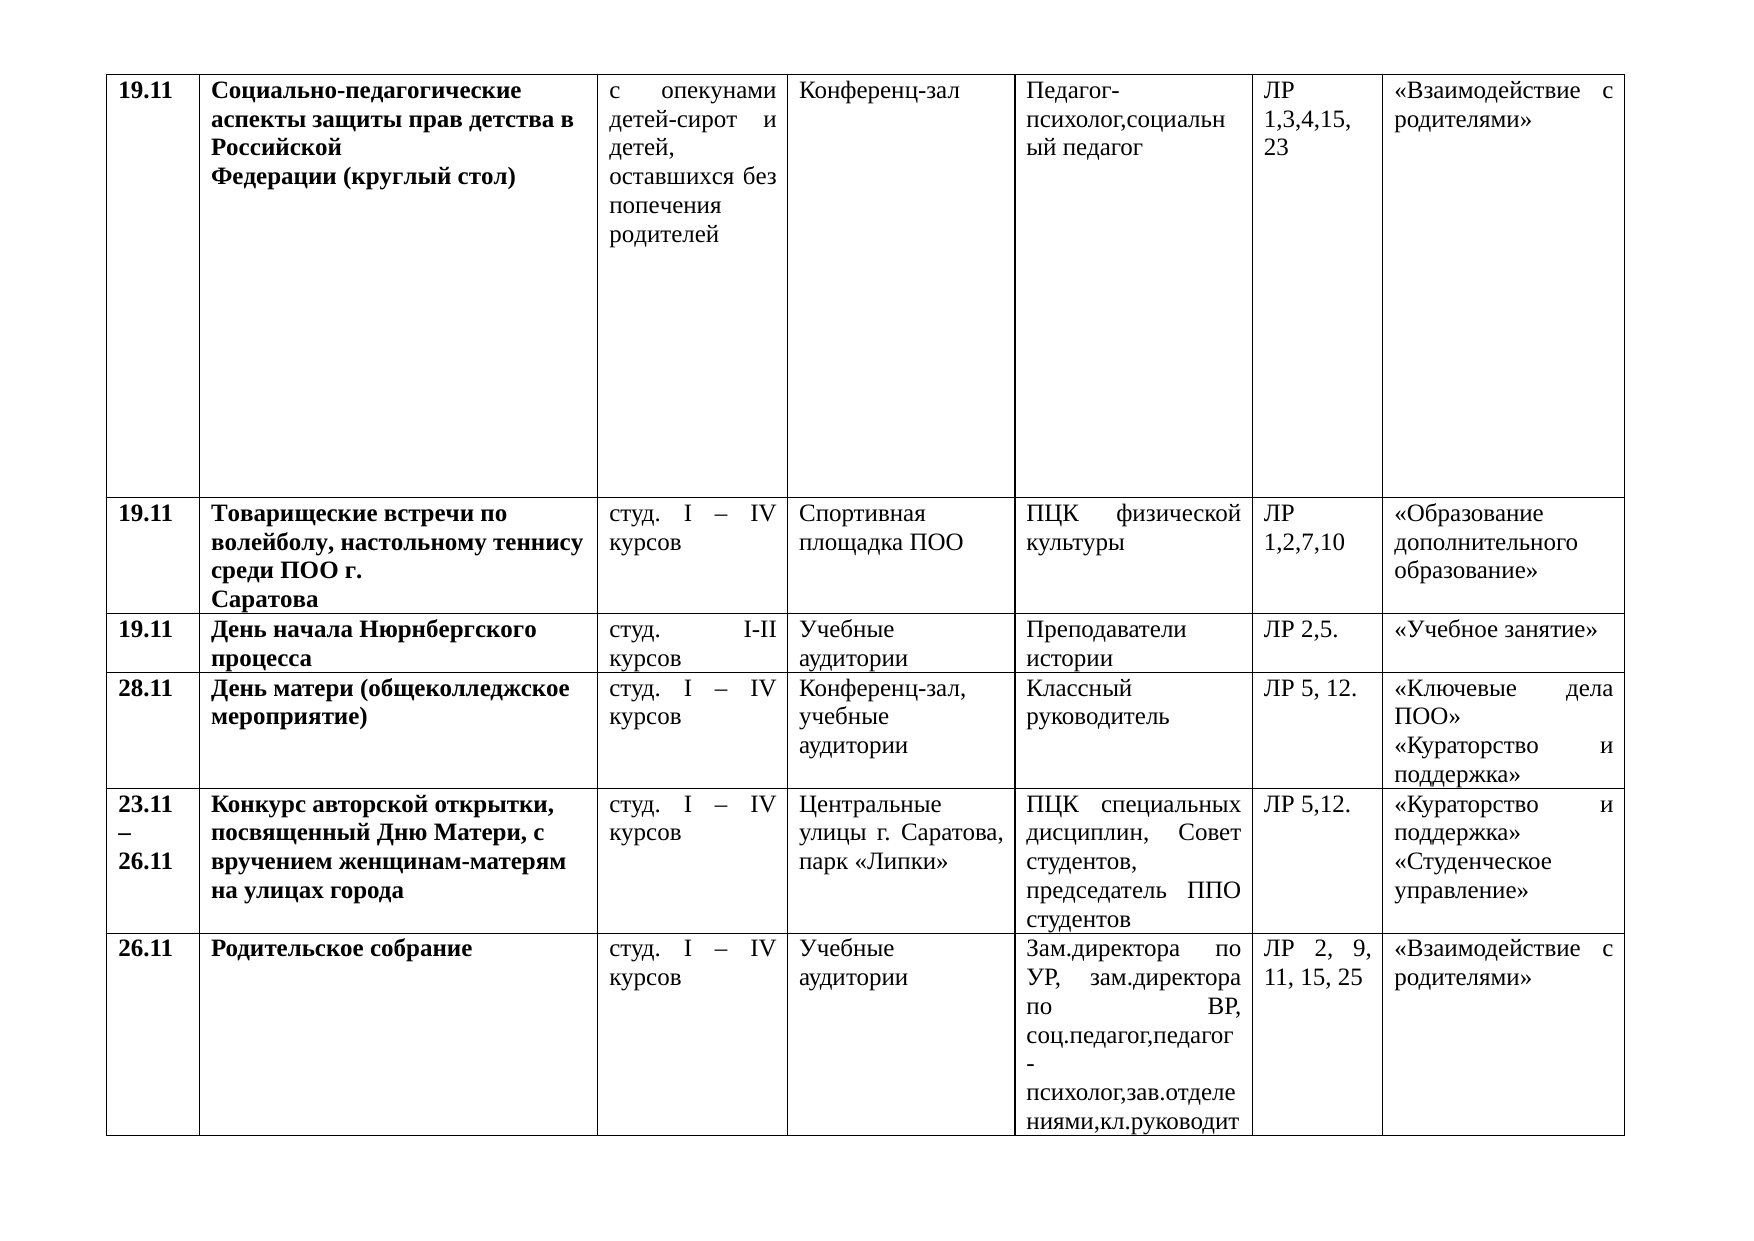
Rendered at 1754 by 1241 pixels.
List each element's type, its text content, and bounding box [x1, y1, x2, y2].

table_cell 19.11 [107, 75, 199, 497]
table_cell «Учебное занятие» [1383, 614, 1624, 672]
table_cell Центральные улицы г. Саратова, парк «Липки» [788, 789, 1014, 932]
table_cell Конкурс авторской открытки, посвященный Дню Матери, с вручением женщинам-матерям на улицах города [200, 789, 597, 932]
table_cell День матери (общеколледжское мероприятие) [200, 673, 597, 788]
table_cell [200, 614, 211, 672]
table_cell с опекунами детей-сирот и детей, оставшихся без попечения родителей [598, 75, 787, 497]
table_cell ПЦК специальных дисциплин, Совет студентов, председатель ППО студентов [1016, 789, 1252, 932]
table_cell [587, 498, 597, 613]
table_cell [200, 934, 597, 1135]
table_cell 28.11 [107, 673, 199, 788]
table_cell Педагог-психолог,социальный педагог [1016, 75, 1252, 497]
table_cell ЛР 1,2,7,10 [1253, 498, 1382, 613]
table_cell Учебные аудитории [788, 614, 1014, 672]
table_cell 23.11 – 26.11 [107, 789, 199, 932]
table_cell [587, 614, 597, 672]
table_cell Преподаватели истории [1016, 614, 1252, 672]
table_cell 26.11 [107, 934, 199, 1135]
table_cell ЛР 5, 12. [1253, 673, 1382, 788]
table_cell студ. I – IV курсов [598, 789, 787, 932]
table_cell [1383, 934, 1624, 1135]
table_cell «Ключевые дела ПОО» «Кураторство и поддержка» [1383, 673, 1624, 788]
table_cell студ. I – IV курсов [598, 934, 787, 1135]
table_cell Спортивная площадка ПОО [788, 498, 1014, 613]
table_cell ЛР 5,12. [1253, 789, 1382, 932]
table_cell «Образование дополнительного образование» [1383, 498, 1624, 613]
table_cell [1016, 934, 1252, 1135]
table_cell «Кураторство и поддержка» «Студенческое управление» [1383, 789, 1624, 932]
table_cell Конференц-зал, учебные аудитории [788, 673, 1014, 788]
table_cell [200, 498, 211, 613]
table_cell ЛР 2, 9, 11, 15, 25 [1253, 934, 1382, 1135]
table_cell ЛР 1,3,4,15, 23 [1253, 75, 1382, 497]
table_cell ПЦК физической культуры [1016, 498, 1252, 613]
table_cell Учебные аудитории [788, 934, 1014, 1135]
table_cell студ. I – IV курсов [598, 673, 787, 788]
table_cell студ. I – IV курсов [598, 498, 787, 613]
table_cell Конференц-зал [788, 75, 1014, 497]
table_cell Социально-педагогические аспекты защиты прав детства в Российской Федерации (круглый стол) [200, 75, 597, 497]
table_cell Классный руководитель [1016, 673, 1252, 788]
table_cell ЛР 2,5. [1253, 614, 1382, 672]
table_cell 19.11 [107, 614, 199, 672]
table_cell 19.11 [107, 498, 199, 613]
table_cell «Взаимодействие с родителями» [1383, 75, 1624, 497]
table_cell студ. I-II курсов [598, 614, 787, 672]
